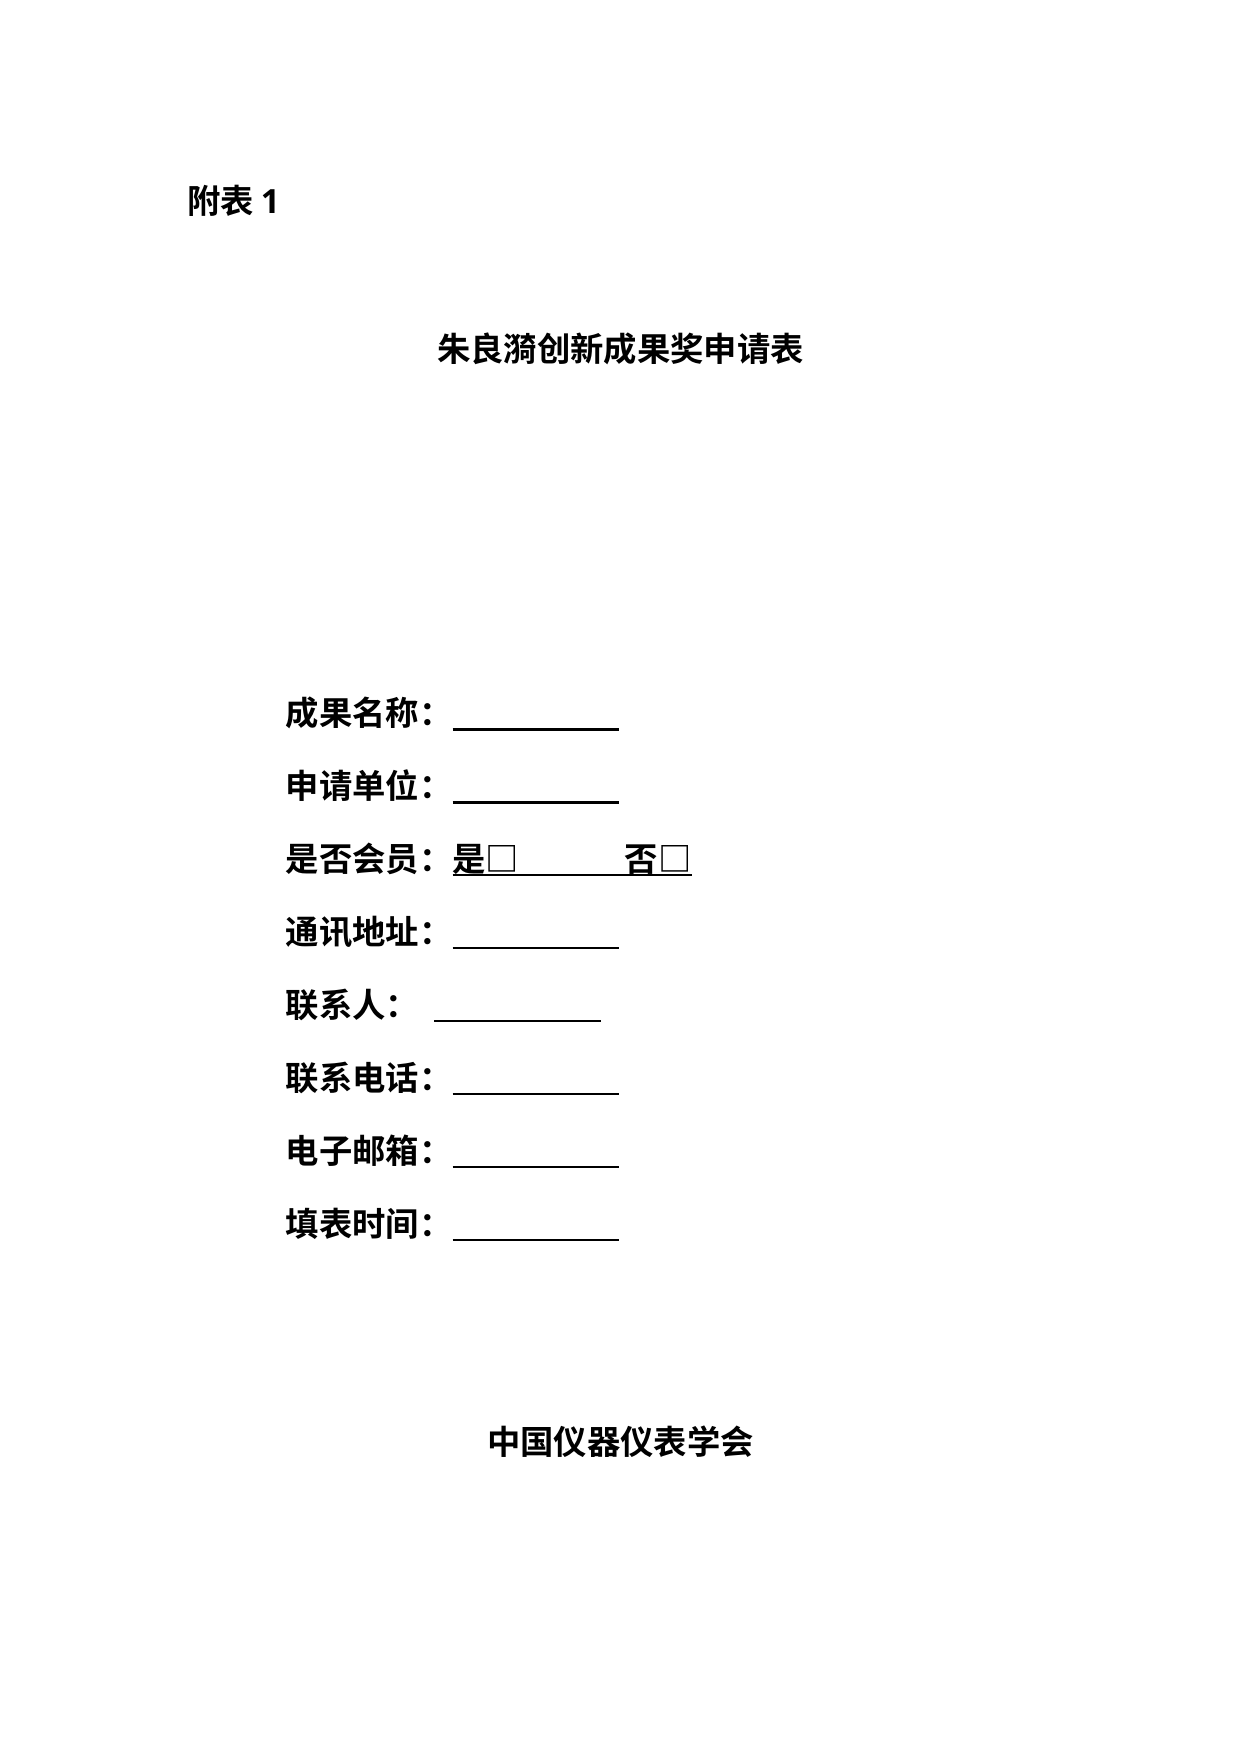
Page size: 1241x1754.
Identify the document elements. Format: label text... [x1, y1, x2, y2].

text 通讯地址： [286, 886, 1053, 959]
title 附表1 [187, 175, 1053, 223]
text 朱良漪创新成果奖申请表 [187, 303, 1053, 376]
text 填表时间： [286, 1178, 1053, 1251]
text 成果名称： [286, 667, 1053, 740]
text 申请单位： [286, 740, 1053, 813]
text 是否会员：是□ 否□ [286, 813, 1053, 886]
text 中国仪器仪表学会 [187, 1396, 1053, 1469]
text 联系人： [286, 959, 1053, 1032]
text 联系电话： [286, 1032, 1053, 1105]
text 电子邮箱： [286, 1105, 1053, 1178]
